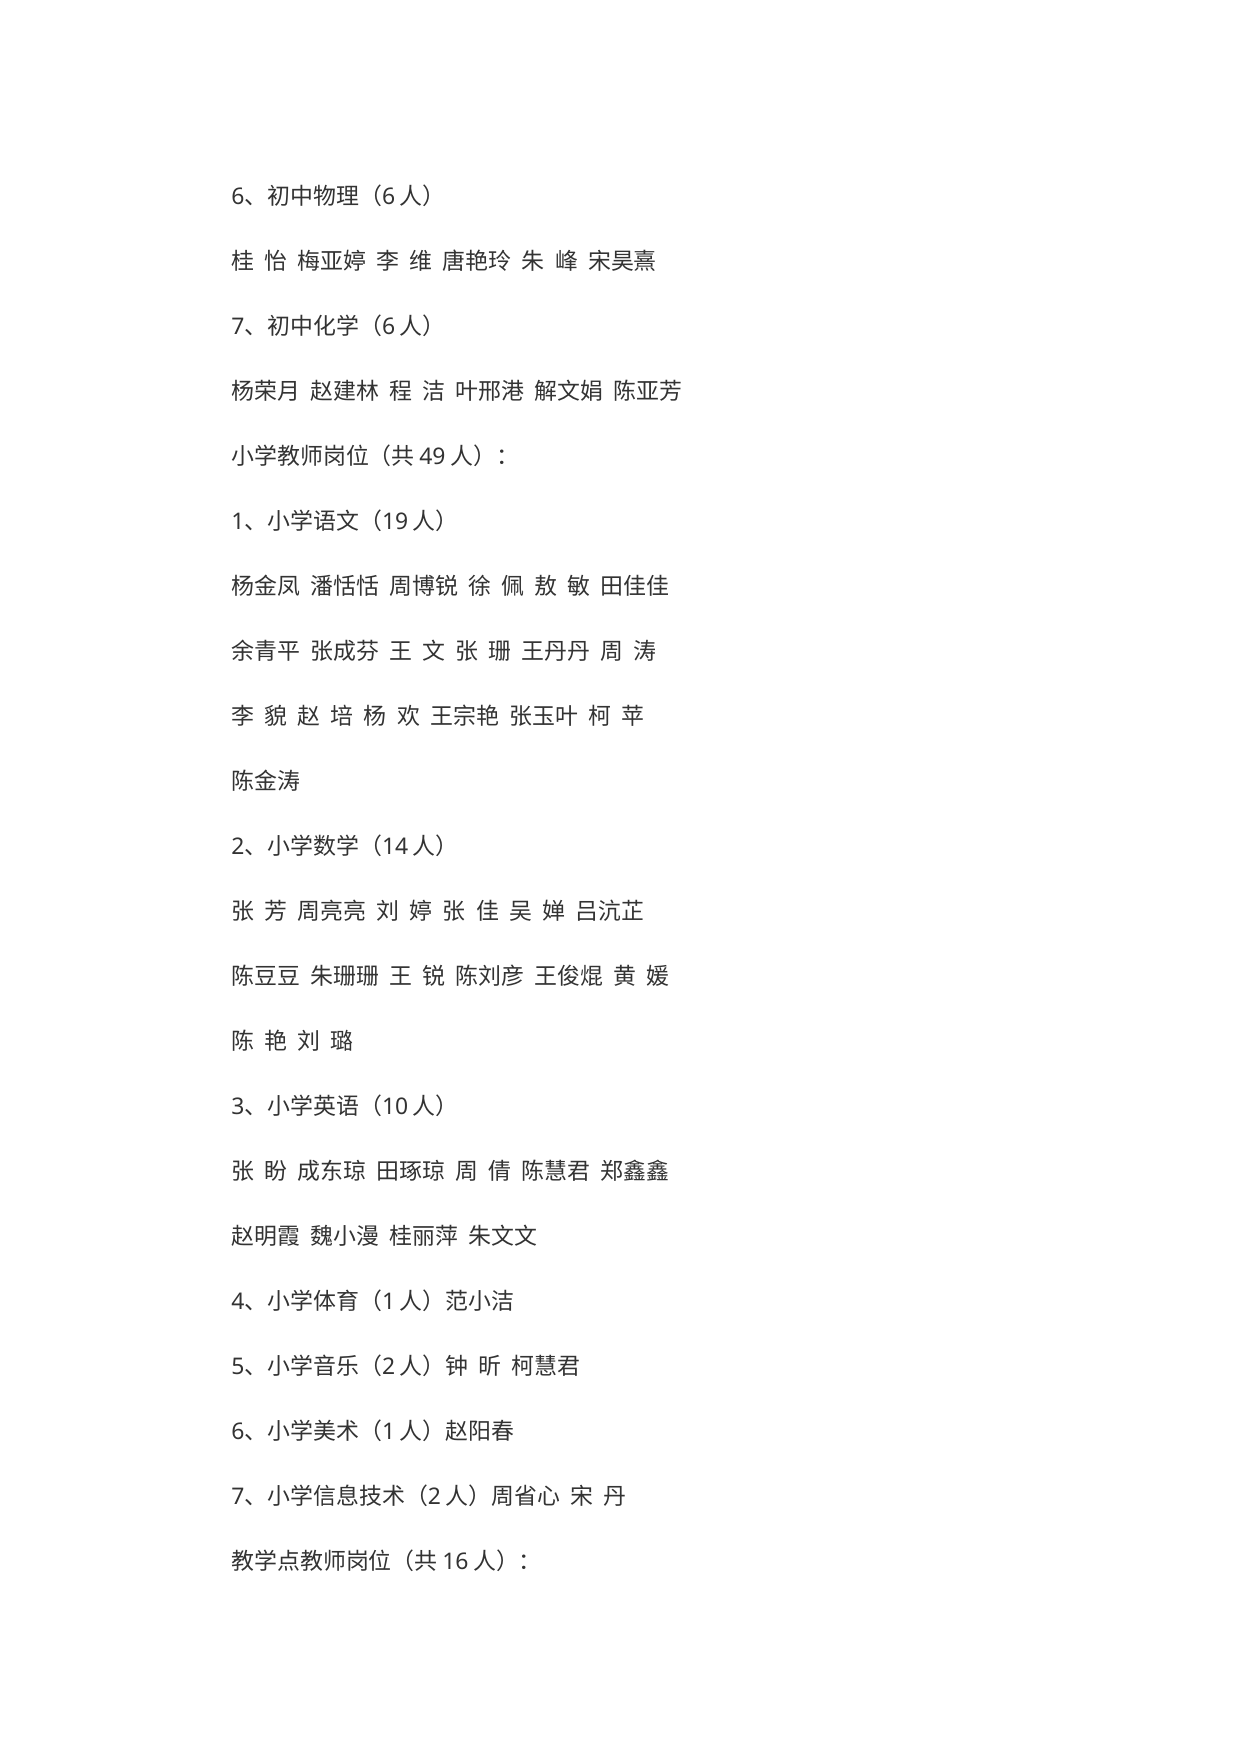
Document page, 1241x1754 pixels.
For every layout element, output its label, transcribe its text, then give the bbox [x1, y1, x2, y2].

text 教学点教师岗位（共16人）： [187, 1527, 1053, 1592]
text 杨荣月 赵建林 程 洁 叶邢港 解文娟 陈亚芳 [187, 357, 1053, 422]
text 陈 艳 刘 璐 [187, 1007, 1053, 1072]
text 4、小学体育（1人）范小洁 [187, 1267, 1053, 1332]
text 余青平 张成芬 王 文 张 珊 王丹丹 周 涛 [187, 617, 1053, 682]
text 张 芳 周亮亮 刘 婷 张 佳 吴 婵 吕沆芷 [187, 877, 1053, 942]
text 2、小学数学（14人） [187, 812, 1053, 877]
text 赵明霞 魏小漫 桂丽萍 朱文文 [187, 1202, 1053, 1267]
text 陈豆豆 朱珊珊 王 锐 陈刘彦 王俊焜 黄 媛 [187, 942, 1053, 1007]
text 桂 怡 梅亚婷 李 维 唐艳玲 朱 峰 宋昊熹 [187, 227, 1053, 292]
text 李 貌 赵 培 杨 欢 王宗艳 张玉叶 柯 苹 [187, 682, 1053, 747]
text 3、小学英语（10人） [187, 1072, 1053, 1137]
text 小学教师岗位（共49人）： [187, 422, 1053, 487]
text 杨金凤 潘恬恬 周博锐 徐 佩 敖 敏 田佳佳 [187, 552, 1053, 617]
text 7、初中化学（6人） [187, 292, 1053, 357]
text 张 盼 成东琼 田琢琼 周 倩 陈慧君 郑鑫鑫 [187, 1137, 1053, 1202]
text 陈金涛 [187, 747, 1053, 812]
text 1、小学语文（19人） [187, 487, 1053, 552]
text 5、小学音乐（2人）钟 昕 柯慧君 [187, 1332, 1053, 1397]
text 6、小学美术（1人）赵阳春 [187, 1397, 1053, 1462]
text 6、初中物理（6人） [187, 162, 1053, 227]
text 7、小学信息技术（2人）周省心 宋 丹 [187, 1462, 1053, 1527]
